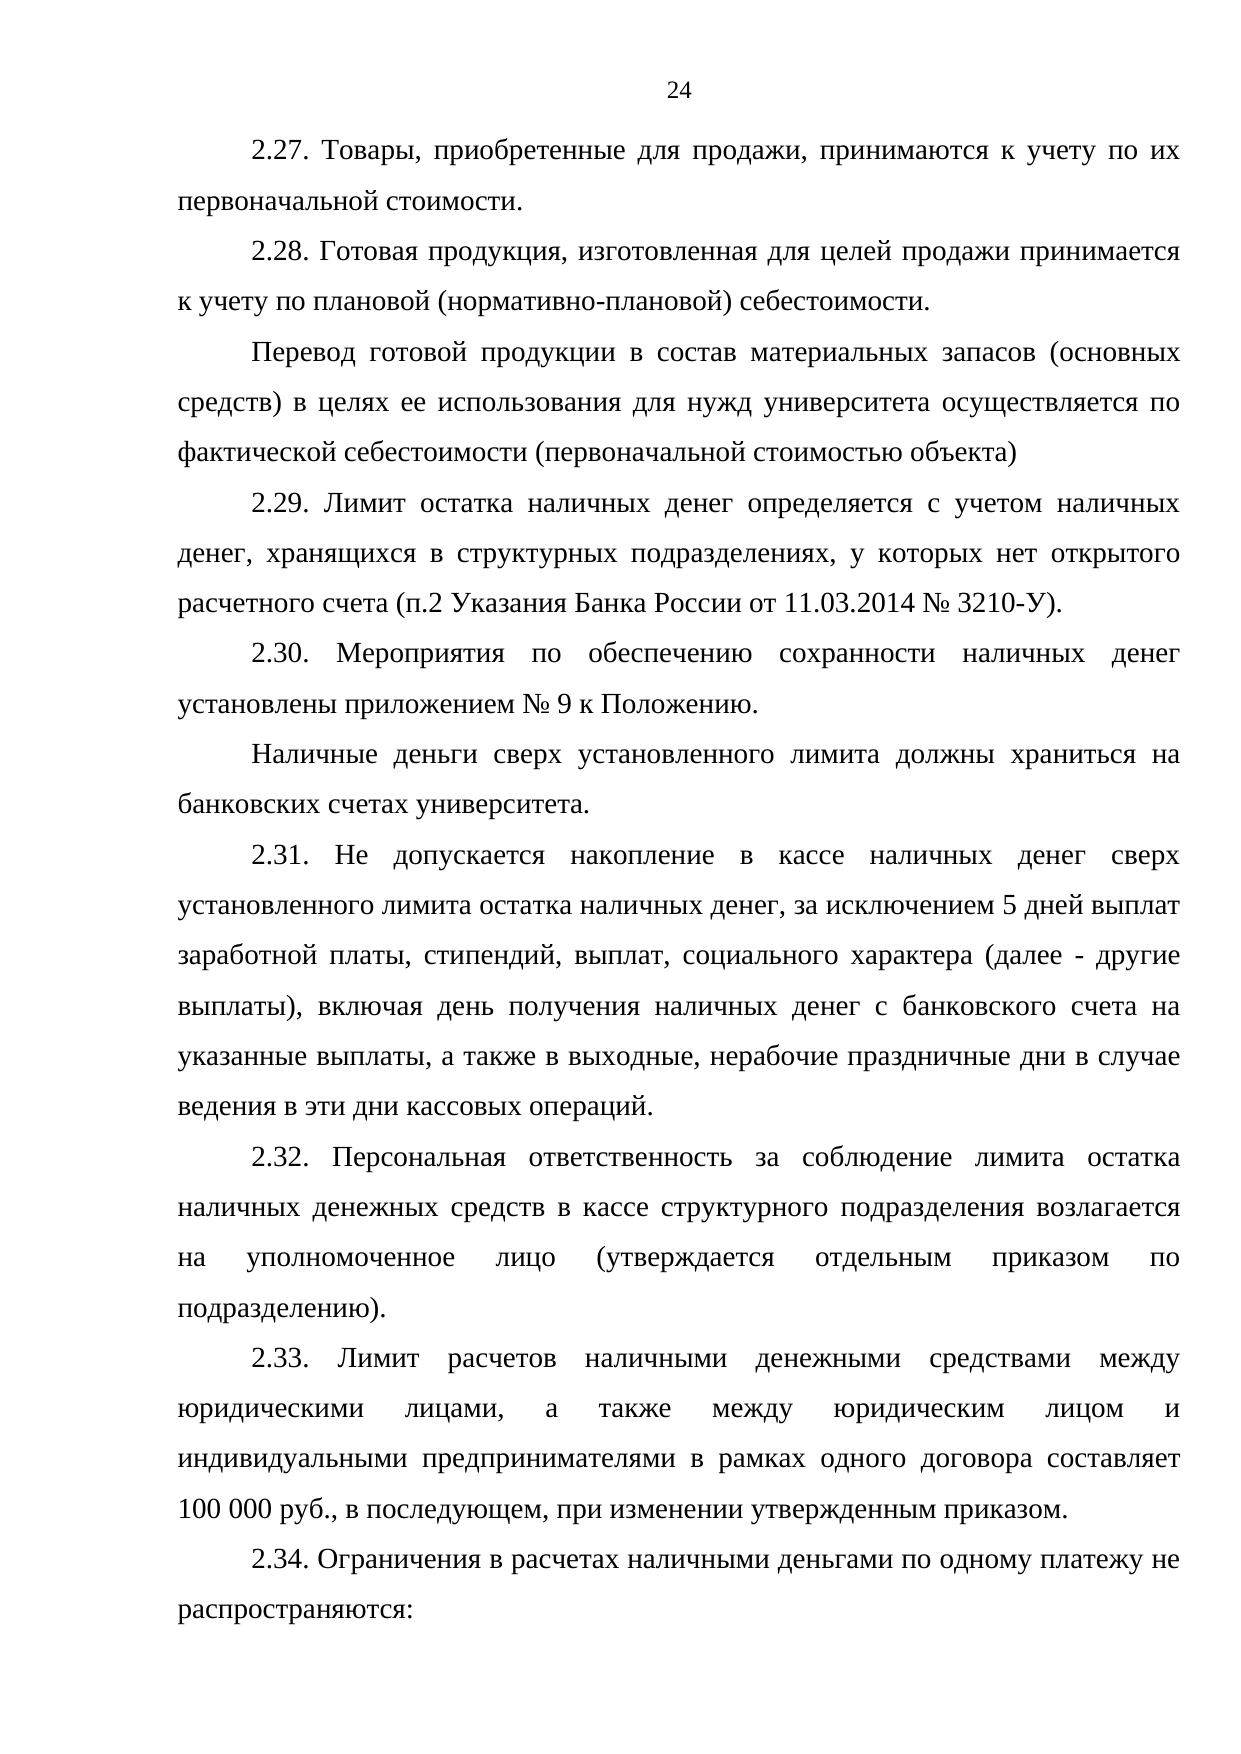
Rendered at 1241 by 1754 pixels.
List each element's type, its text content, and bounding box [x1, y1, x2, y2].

text 2.28. Готовая продукция, изготовленная для целей продажи принимается к учету по плановой (нормативно-плановой) себестоимости. [177, 233, 1181, 317]
text 2.29. Лимит остатка наличных денег определяется с учетом наличных денег, хранящихся в структурных подразделениях, у которых нет открытого расчетного счета (п.2 Указания Банка России от 11.03.2014 № 3210-У). [177, 485, 1181, 619]
text 2.30. Мероприятия по обеспечению сохранности наличных денег установлены приложением № 9 к Положению. [177, 636, 1181, 719]
text 2.27. Товары, приобретенные для продажи, принимаются к учету по их первоначальной стоимости. [177, 132, 1181, 216]
text 2.32. Персональная ответственность за соблюдение лимита остатка наличных денежных средств в кассе структурного подразделения возлагается на уполномоченное лицо (утверждается отдельным приказом по подразделению). [177, 1139, 1181, 1323]
text Перевод готовой продукции в состав материальных запасов (основных средств) в целях ее использования для нужд университета осуществляется по фактической себестоимости (первоначальной стоимостью объекта) [177, 334, 1181, 468]
text 2.31. Не допускается накопление в кассе наличных денег сверх установленного лимита остатка наличных денег, за исключением 5 дней выплат заработной платы, стипендий, выплат, социального характера (далее - другие выплаты), включая день получения наличных денег с банковского счета на указанные выплаты, а также в выходные, нерабочие праздничные дни в случае ведения в эти дни кассовых операций. [177, 837, 1181, 1122]
text 2.34. Ограничения в расчетах наличными деньгами по одному платежу не распространяются: [177, 1541, 1181, 1625]
text 2.33. Лимит расчетов наличными денежными средствами между юридическими лицами, а также между юридическим лицом и индивидуальными предпринимателями в рамках одного договора составляет 100 000 руб., в последующем, при изменении утвержденным приказом. [177, 1340, 1181, 1524]
text Наличные деньги сверх установленного лимита должны храниться на банковских счетах университета. [177, 736, 1181, 820]
